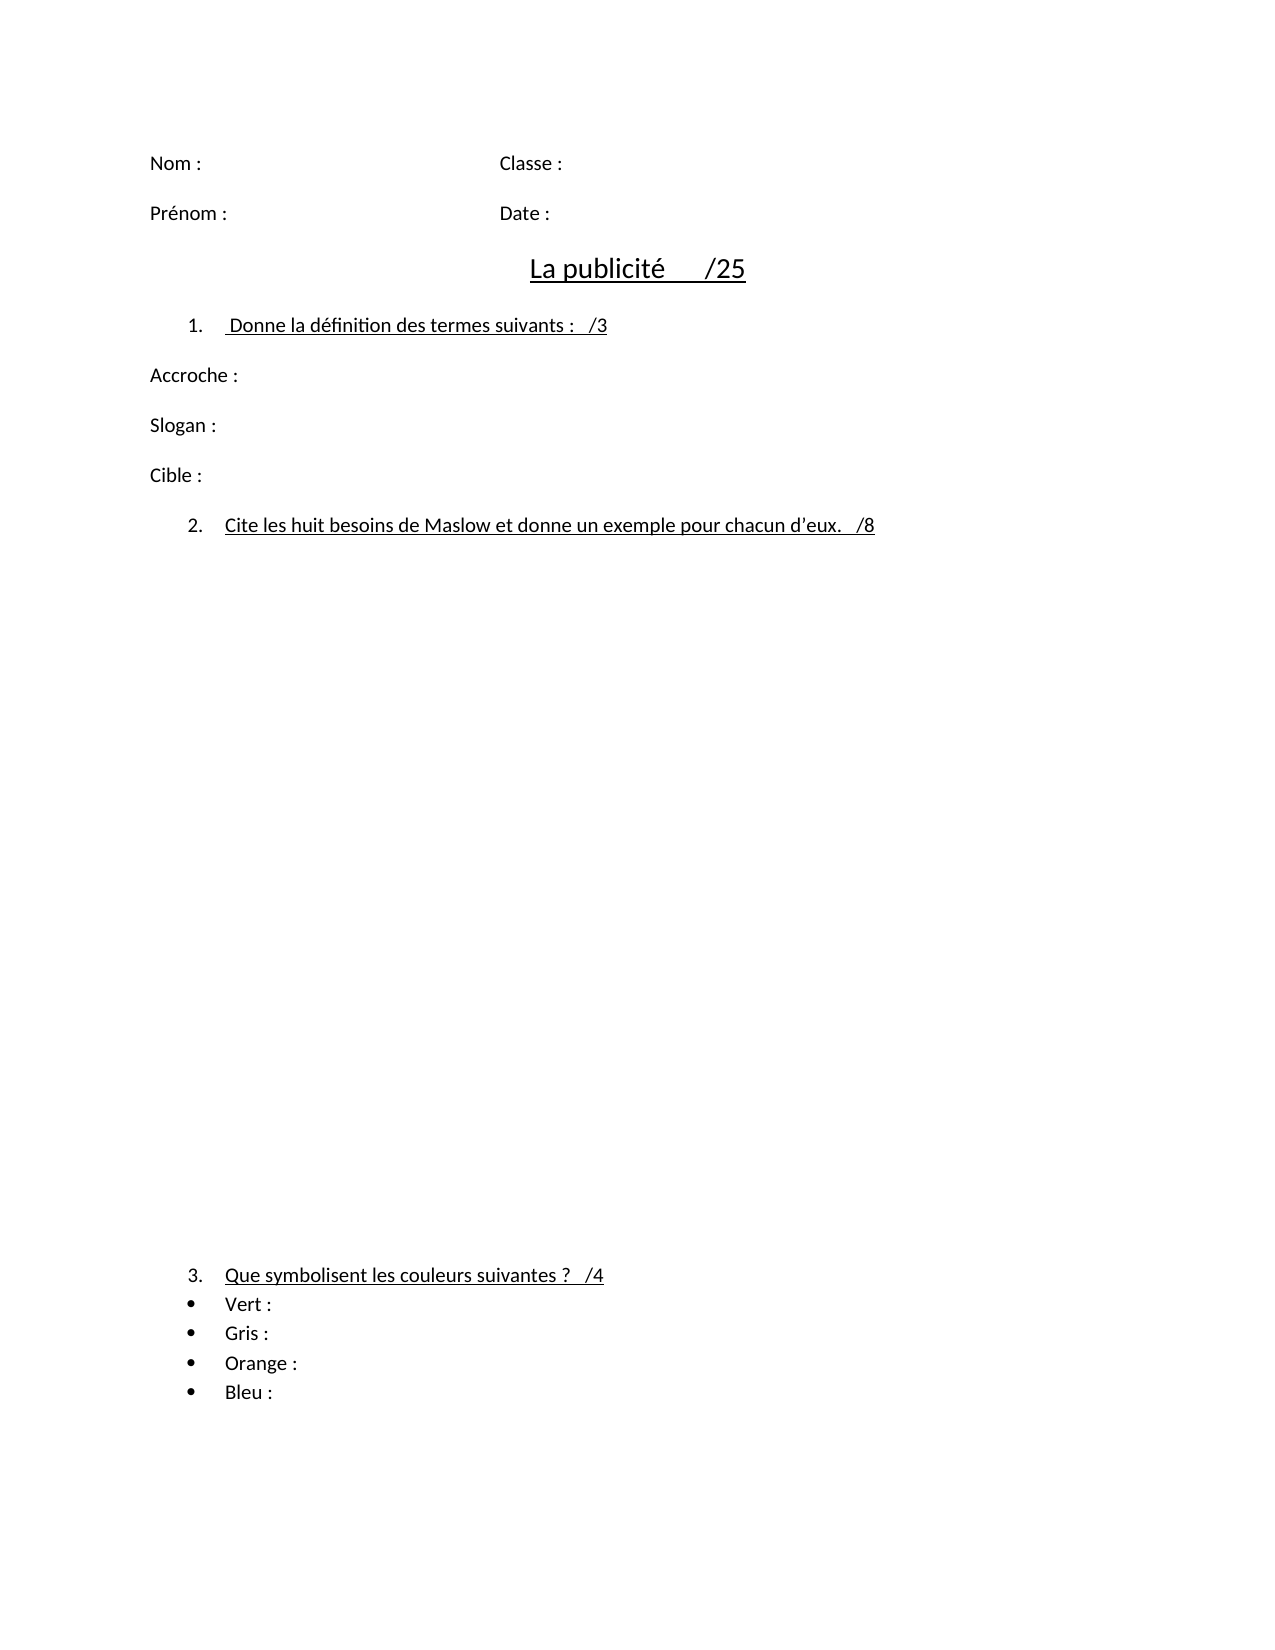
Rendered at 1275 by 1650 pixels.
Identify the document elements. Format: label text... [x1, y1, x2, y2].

text Prénom : [150, 200, 426, 225]
list Que symbolisent les couleurs suivantes ? /4 [187, 1262, 1125, 1288]
text Cible : [150, 462, 1125, 488]
text Slogan : [150, 412, 1125, 438]
list Orange : [187, 1350, 1125, 1375]
text Accroche : [150, 362, 1125, 388]
text Nom : [150, 150, 426, 175]
text Date : [499, 200, 775, 225]
list Cite les huit besoins de Maslow et donne un exemple pour chacun d’eux. /8 [187, 512, 1125, 538]
list Vert : [187, 1291, 1125, 1317]
text Classe : [499, 150, 775, 175]
list Donne la définition des termes suivants : /3 [187, 312, 1125, 338]
list Gris : [187, 1321, 1125, 1346]
text La publicité /25 [150, 250, 1125, 286]
list Bleu : [187, 1379, 1125, 1404]
